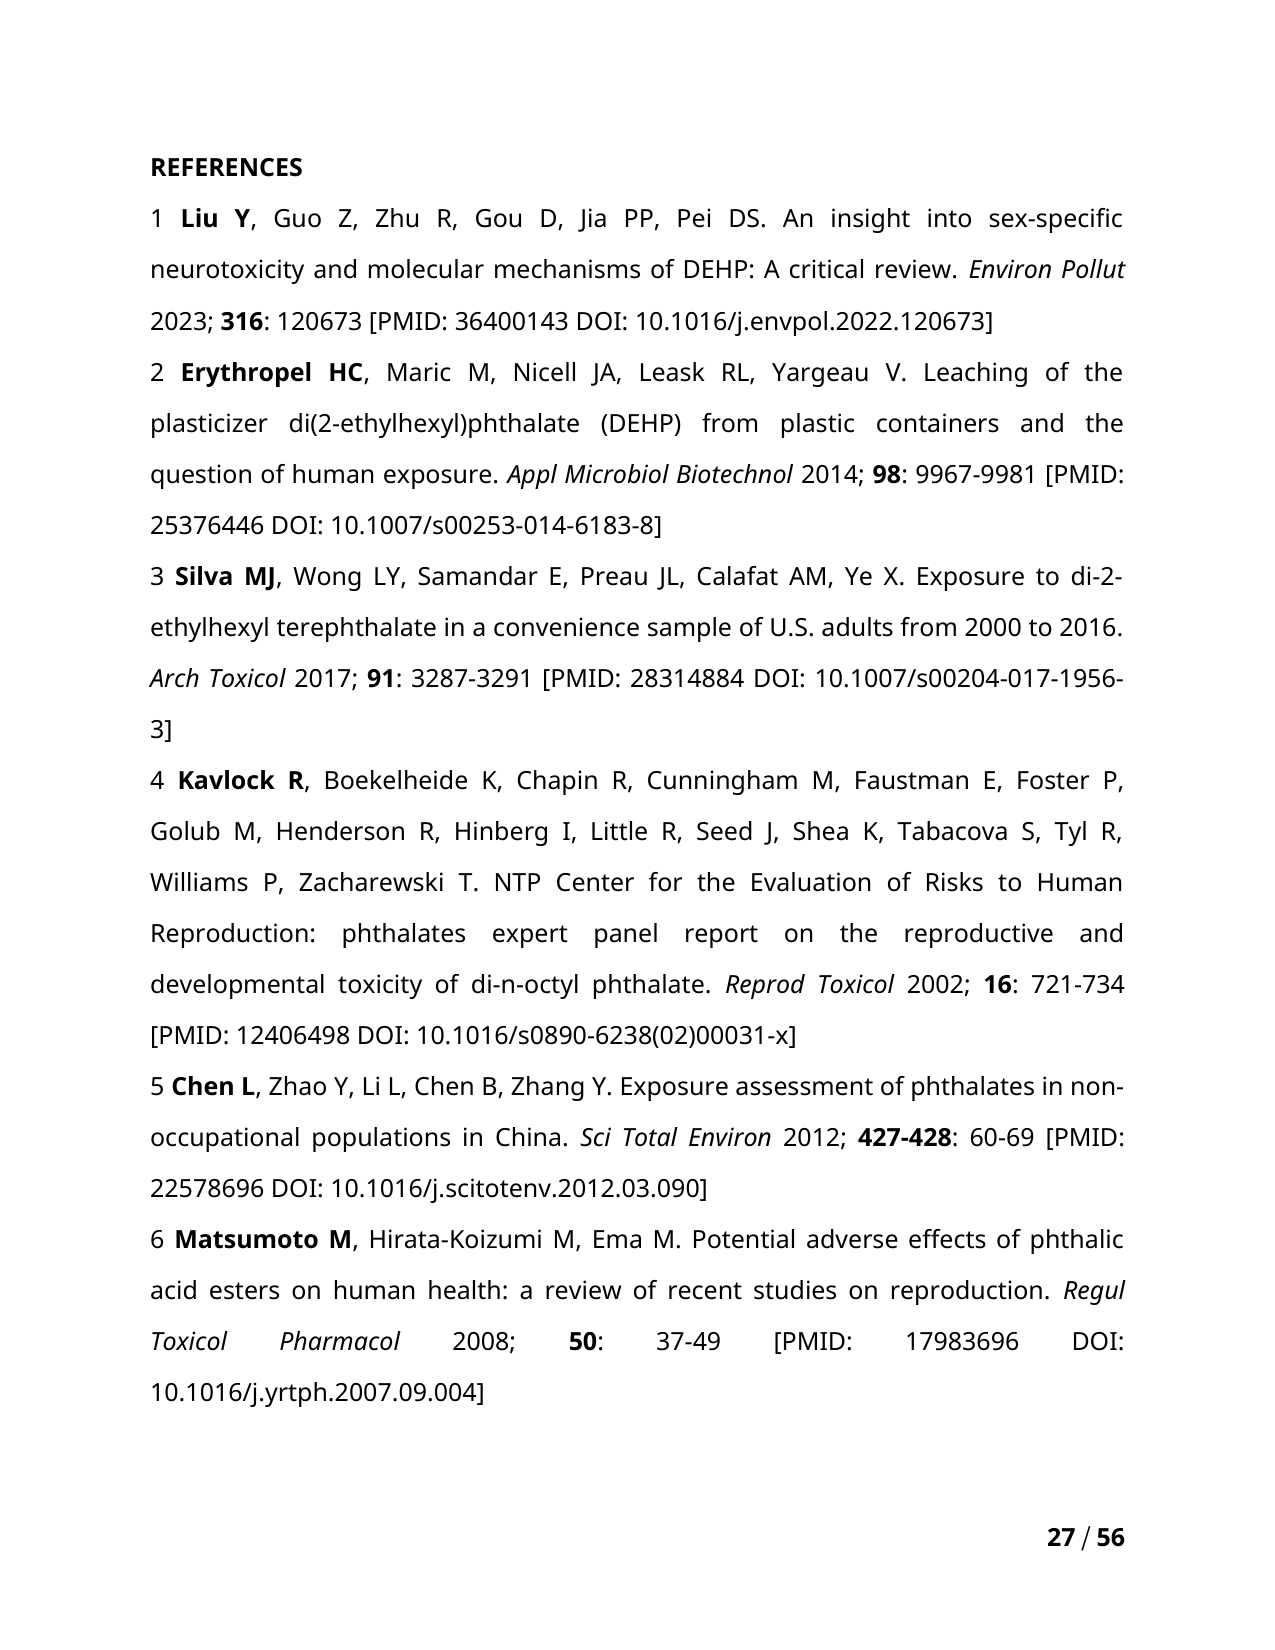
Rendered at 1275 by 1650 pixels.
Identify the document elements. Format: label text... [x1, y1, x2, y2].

text 2 Erythropel HC, Maric M, Nicell JA, Leask RL, Yargeau V. Leaching of the plasticizer di(2-ethylhexyl)phthalate (DEHP) from plastic containers and the question of human exposure. Appl Microbiol Biotechnol 2014; 98: 9967-9981 [PMID: 25376446 DOI: 10.1007/s00253-014-6183-8] [150, 354, 1125, 541]
text 3 Silva MJ, Wong LY, Samandar E, Preau JL, Calafat AM, Ye X. Exposure to di-2-ethylhexyl terephthalate in a convenience sample of U.S. adults from 2000 to 2016. Arch Toxicol 2017; 91: 3287-3291 [PMID: 28314884 DOI: 10.1007/s00204-017-1956-3] [150, 558, 1125, 746]
text 5 Chen L, Zhao Y, Li L, Chen B, Zhang Y. Exposure assessment of phthalates in non-occupational populations in China. Sci Total Environ 2012; 427-428: 60-69 [PMID: 22578696 DOI: 10.1016/j.scitotenv.2012.03.090] [150, 1069, 1125, 1205]
text REFERENCES [150, 150, 1125, 184]
text 1 Liu Y, Guo Z, Zhu R, Gou D, Jia PP, Pei DS. An insight into sex-specific neurotoxicity and molecular mechanisms of DEHP: A critical review. Environ Pollut 2023; 316: 120673 [PMID: 36400143 DOI: 10.1016/j.envpol.2022.120673] [150, 201, 1125, 337]
text 6 Matsumoto M, Hirata-Koizumi M, Ema M. Potential adverse effects of phthalic acid esters on human health: a review of recent studies on reproduction. Regul Toxicol Pharmacol 2008; 50: 37-49 [PMID: 17983696 DOI: 10.1016/j.yrtph.2007.09.004] [150, 1222, 1125, 1409]
text 4 Kavlock R, Boekelheide K, Chapin R, Cunningham M, Faustman E, Foster P, Golub M, Henderson R, Hinberg I, Little R, Seed J, Shea K, Tabacova S, Tyl R, Williams P, Zacharewski T. NTP Center for the Evaluation of Risks to Human Reproduction: phthalates expert panel report on the reproductive and developmental toxicity of di-n-octyl phthalate. Reprod Toxicol 2002; 16: 721-734 [PMID: 12406498 DOI: 10.1016/s0890-6238(02)00031-x] [150, 762, 1125, 1052]
